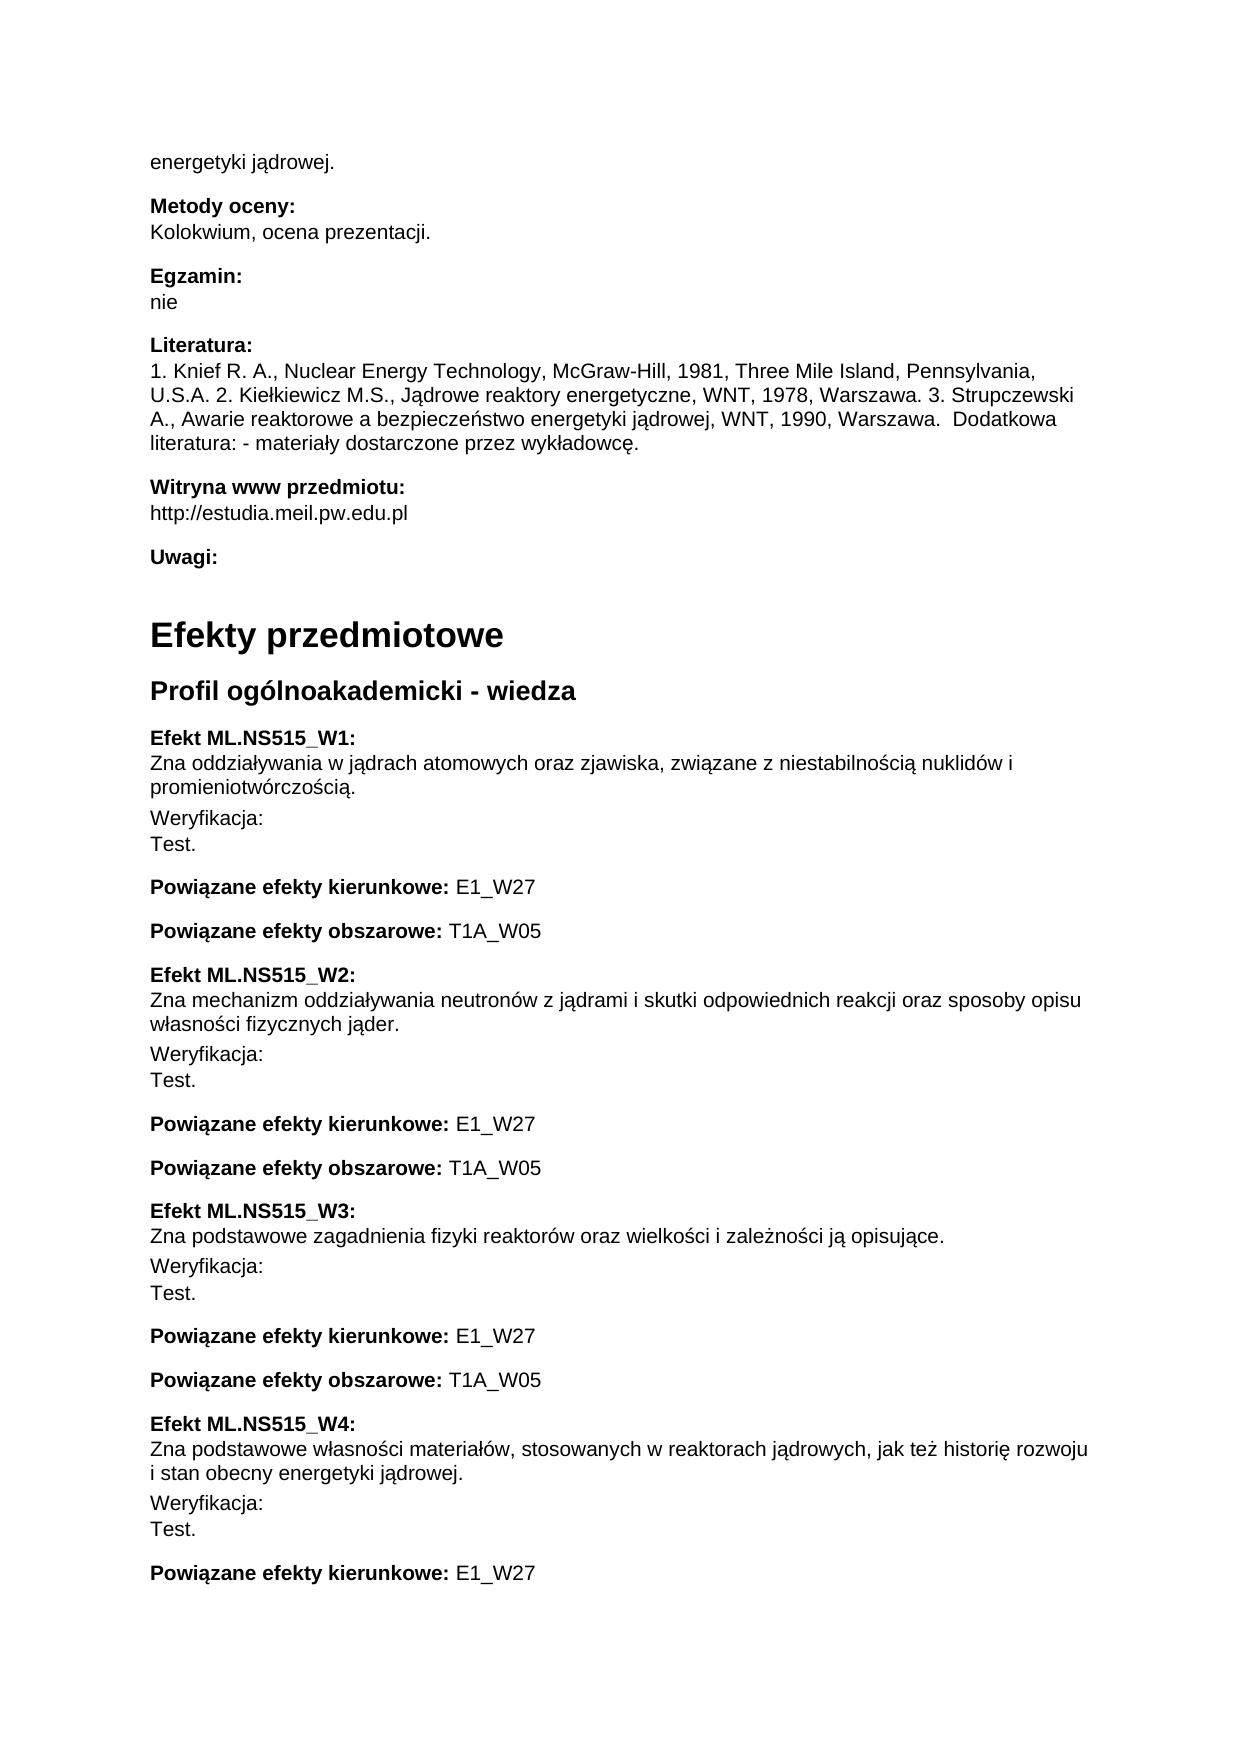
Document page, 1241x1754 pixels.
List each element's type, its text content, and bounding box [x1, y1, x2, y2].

text Efekt ML.NS515_W3: [150, 1199, 1090, 1223]
text Efekt ML.NS515_W2: [150, 963, 1090, 987]
text Egzamin: [150, 263, 1090, 287]
text Uwagi: [150, 545, 1090, 569]
text nie [150, 289, 1090, 313]
text Test. [150, 1517, 1090, 1541]
text Test. [150, 1280, 1090, 1304]
text Powiązane efekty kierunkowe: E1_W27 [150, 1324, 1090, 1348]
text Kolokwium, ocena prezentacji. [150, 220, 1090, 244]
text Powiązane efekty kierunkowe: E1_W27 [150, 875, 1090, 899]
text Literatura: [150, 333, 1090, 357]
text Powiązane efekty obszarowe: T1A_W05 [150, 919, 1090, 943]
text Weryfikacja: [150, 1042, 1090, 1066]
text Zna oddziaływania w jądrach atomowych oraz zjawiska, związane z niestabilnością nuklidów i promieniotwórczością. [150, 751, 1090, 799]
text Metody oceny: [150, 194, 1090, 218]
text Weryfikacja: [150, 805, 1090, 829]
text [150, 150, 1090, 174]
text Test. [150, 1068, 1090, 1092]
text Zna podstawowe własności materiałów, stosowanych w reaktorach jądrowych, jak też historię rozwoju i stan obecny energetyki jądrowej. [150, 1437, 1090, 1484]
text 1. Knief R. A., Nuclear Energy Technology, McGraw-Hill, 1981, Three Mile Island, Pennsylvania, U.S.A. 2. Kiełkiewicz M.S., Jądrowe reaktory energetyczne, WNT, 1978, Warszawa. 3. Strupczewski A., Awarie reaktorowe a bezpieczeństwo energetyki jądrowej, WNT, 1990, Warszawa. Dodatkowa literatura: - materiały dostarczone przez wykładowcę. [150, 359, 1090, 455]
text Powiązane efekty obszarowe: T1A_W05 [150, 1155, 1090, 1179]
text Efekt ML.NS515_W1: [150, 726, 1090, 750]
text Efekt ML.NS515_W4: [150, 1412, 1090, 1436]
subtitle Profil ogólnoakademicki - wiedza [150, 675, 1090, 706]
text Weryfikacja: [150, 1491, 1090, 1515]
text Witryna www przedmiotu: [150, 475, 1090, 499]
text Powiązane efekty obszarowe: T1A_W05 [150, 1368, 1090, 1392]
text Powiązane efekty kierunkowe: E1_W27 [150, 1112, 1090, 1136]
text Zna podstawowe zagadnienia fizyki reaktorów oraz wielkości i zależności ją opisujące. [150, 1224, 1090, 1248]
text Zna mechanizm oddziaływania neutronów z jądrami i skutki odpowiednich reakcji oraz sposoby opisu własności fizycznych jąder. [150, 988, 1090, 1036]
text http://estudia.meil.pw.edu.pl [150, 501, 1090, 525]
subtitle Efekty przedmiotowe [150, 614, 1090, 655]
text Weryfikacja: [150, 1254, 1090, 1278]
text Powiązane efekty kierunkowe: E1_W27 [150, 1561, 1090, 1584]
text Test. [150, 831, 1090, 855]
